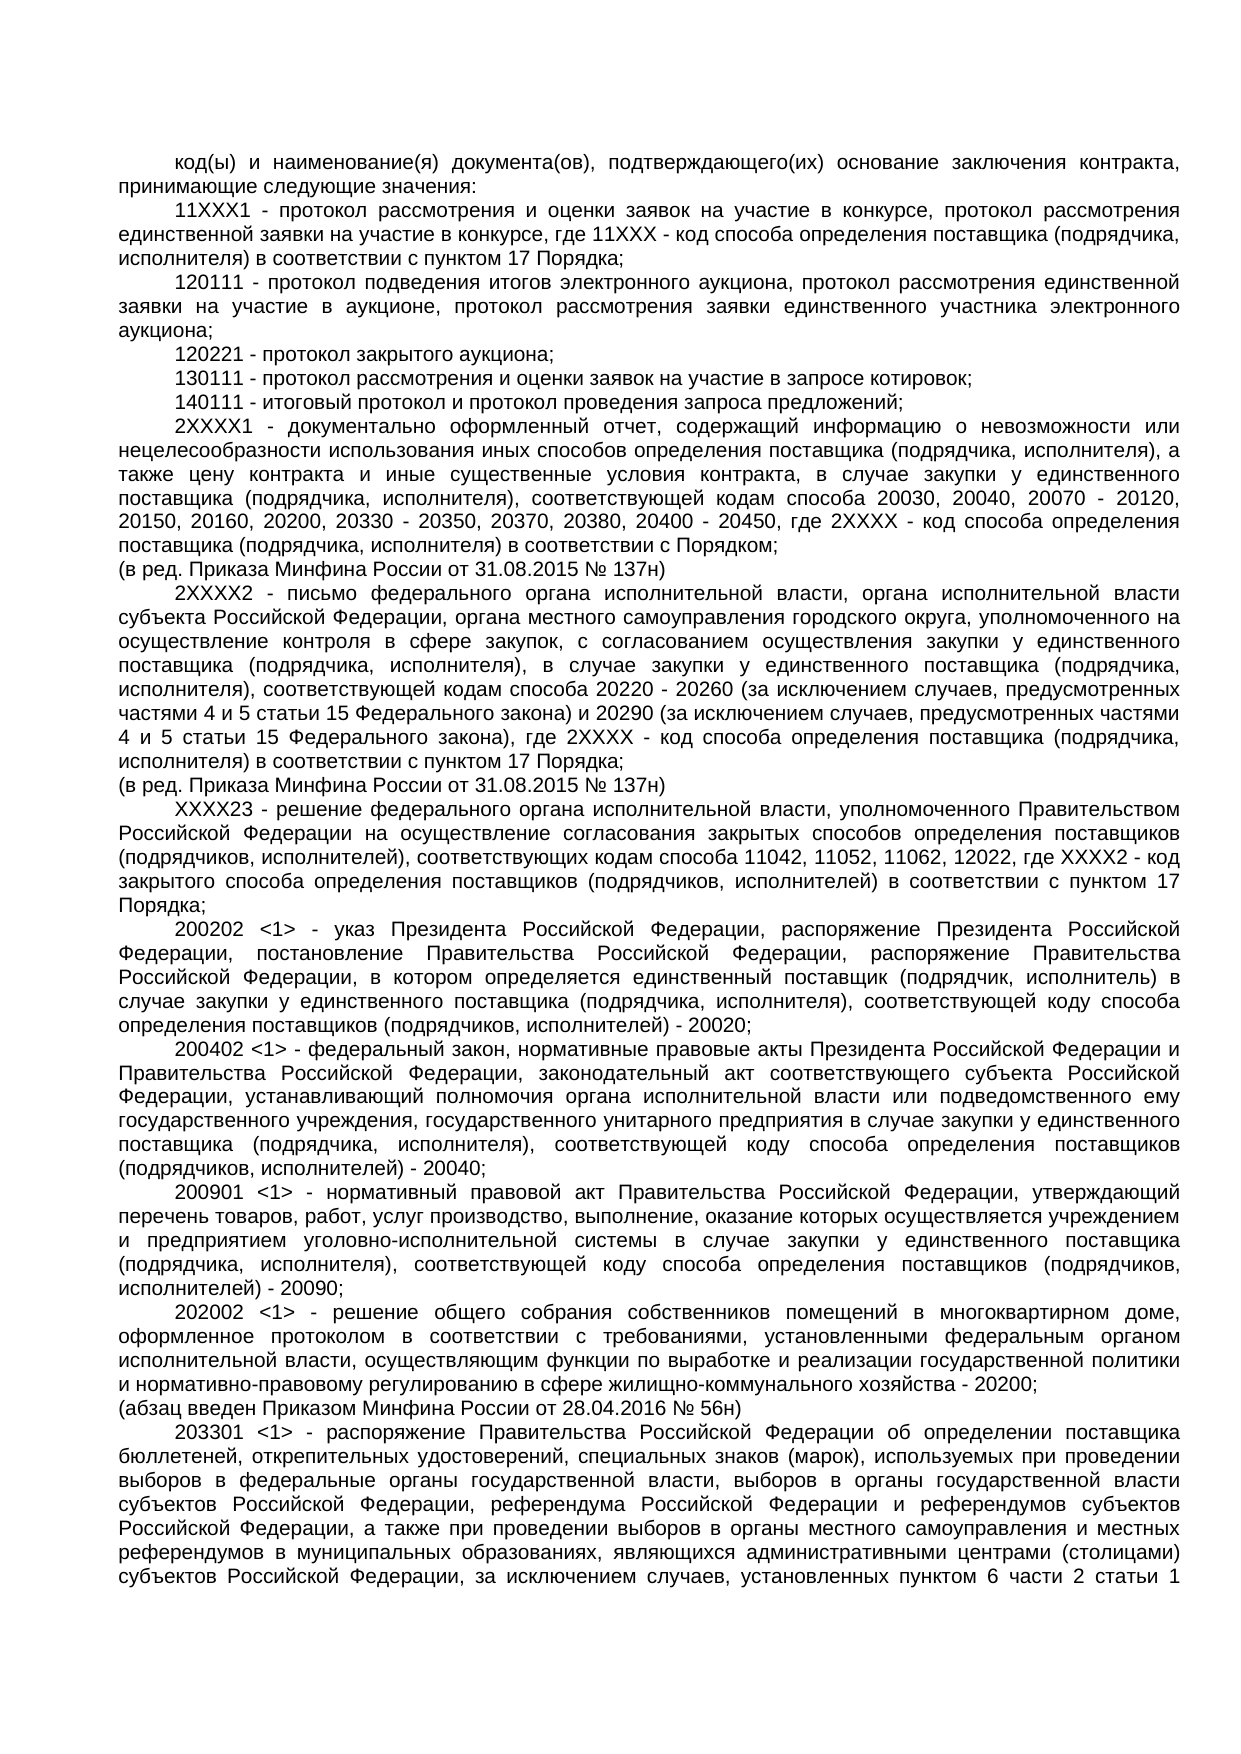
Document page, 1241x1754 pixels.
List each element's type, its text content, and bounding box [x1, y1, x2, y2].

text 2XXXX1 - документально оформленный отчет, содержащий информацию о невозможности или нецелесообразности использования иных способов определения поставщика (подрядчика, исполнителя), а также цену контракта и иные существенные условия контракта, в случае закупки у единственного поставщика (подрядчика, исполнителя), соответствующей кодам способа 20030, 20040, 20070 - 20120, 20150, 20160, 20200, 20330 - 20350, 20370, 20380, 20400 - 20450, где 2XXXX - код способа определения поставщика (подрядчика, исполнителя) в соответствии с Порядком; [118, 413, 1181, 557]
text 200202 <1> - указ Президента Российской Федерации, распоряжение Президента Российской Федерации, постановление Правительства Российской Федерации, распоряжение Правительства Российской Федерации, в котором определяется единственный поставщик (подрядчик, исполнитель) в случае закупки у единственного поставщика (подрядчика, исполнителя), соответствующей коду способа определения поставщиков (подрядчиков, исполнителей) - 20020; [118, 917, 1181, 1036]
text 130111 - протокол рассмотрения и оценки заявок на участие в запросе котировок; [118, 366, 1181, 389]
text код(ы) и наименование(я) документа(ов), подтверждающего(их) основание заключения контракта, принимающие следующие значения: [118, 150, 1181, 198]
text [118, 1420, 1181, 1587]
text 120111 - протокол подведения итогов электронного аукциона, протокол рассмотрения единственной заявки на участие в аукционе, протокол рассмотрения заявки единственного участника электронного аукциона; [118, 270, 1181, 342]
text 200402 <1> - федеральный закон, нормативные правовые акты Президента Российской Федерации и Правительства Российской Федерации, законодательный акт соответствующего субъекта Российской Федерации, устанавливающий полномочия органа исполнительной власти или подведомственного ему государственного учреждения, государственного унитарного предприятия в случае закупки у единственного поставщика (подрядчика, исполнителя), соответствующей коду способа определения поставщиков (подрядчиков, исполнителей) - 20040; [118, 1036, 1181, 1180]
text 202002 <1> - решение общего собрания собственников помещений в многоквартирном доме, оформленное протоколом в соответствии с требованиями, установленными федеральным органом исполнительной власти, осуществляющим функции по выработке и реализации государственной политики и нормативно-правовому регулированию в сфере жилищно-коммунального хозяйства - 20200; [118, 1300, 1181, 1396]
text (в ред. Приказа Минфина России от 31.08.2015 № 137н) [118, 773, 1181, 797]
text 200901 <1> - нормативный правовой акт Правительства Российской Федерации, утверждающий перечень товаров, работ, услуг производство, выполнение, оказание которых осуществляется учреждением и предприятием уголовно-исполнительной системы в случае закупки у единственного поставщика (подрядчика, исполнителя), соответствующей коду способа определения поставщиков (подрядчиков, исполнителей) - 20090; [118, 1180, 1181, 1300]
text (в ред. Приказа Минфина России от 31.08.2015 № 137н) [118, 557, 1181, 581]
text 2XXXX2 - письмо федерального органа исполнительной власти, органа исполнительной власти субъекта Российской Федерации, органа местного самоуправления городского округа, уполномоченного на осуществление контроля в сфере закупок, с согласованием осуществления закупки у единственного поставщика (подрядчика, исполнителя), в случае закупки у единственного поставщика (подрядчика, исполнителя), соответствующей кодам способа 20220 - 20260 (за исключением случаев, предусмотренных частями 4 и 5 статьи 15 Федерального закона) и 20290 (за исключением случаев, предусмотренных частями 4 и 5 статьи 15 Федерального закона), где 2XXXX - код способа определения поставщика (подрядчика, исполнителя) в соответствии с пунктом 17 Порядка; [118, 581, 1181, 773]
text 120221 - протокол закрытого аукциона; [118, 342, 1181, 366]
text XXXX23 - решение федерального органа исполнительной власти, уполномоченного Правительством Российской Федерации на осуществление согласования закрытых способов определения поставщиков (подрядчиков, исполнителей), соответствующих кодам способа 11042, 11052, 11062, 12022, где XXXX2 - код закрытого способа определения поставщиков (подрядчиков, исполнителей) в соответствии с пунктом 17 Порядка; [118, 797, 1181, 917]
text 140111 - итоговый протокол и протокол проведения запроса предложений; [118, 389, 1181, 413]
text 11XXX1 - протокол рассмотрения и оценки заявок на участие в конкурсе, протокол рассмотрения единственной заявки на участие в конкурсе, где 11XXX - код способа определения поставщика (подрядчика, исполнителя) в соответствии с пунктом 17 Порядка; [118, 198, 1181, 270]
text (абзац введен Приказом Минфина России от 28.04.2016 № 56н) [118, 1396, 1181, 1420]
